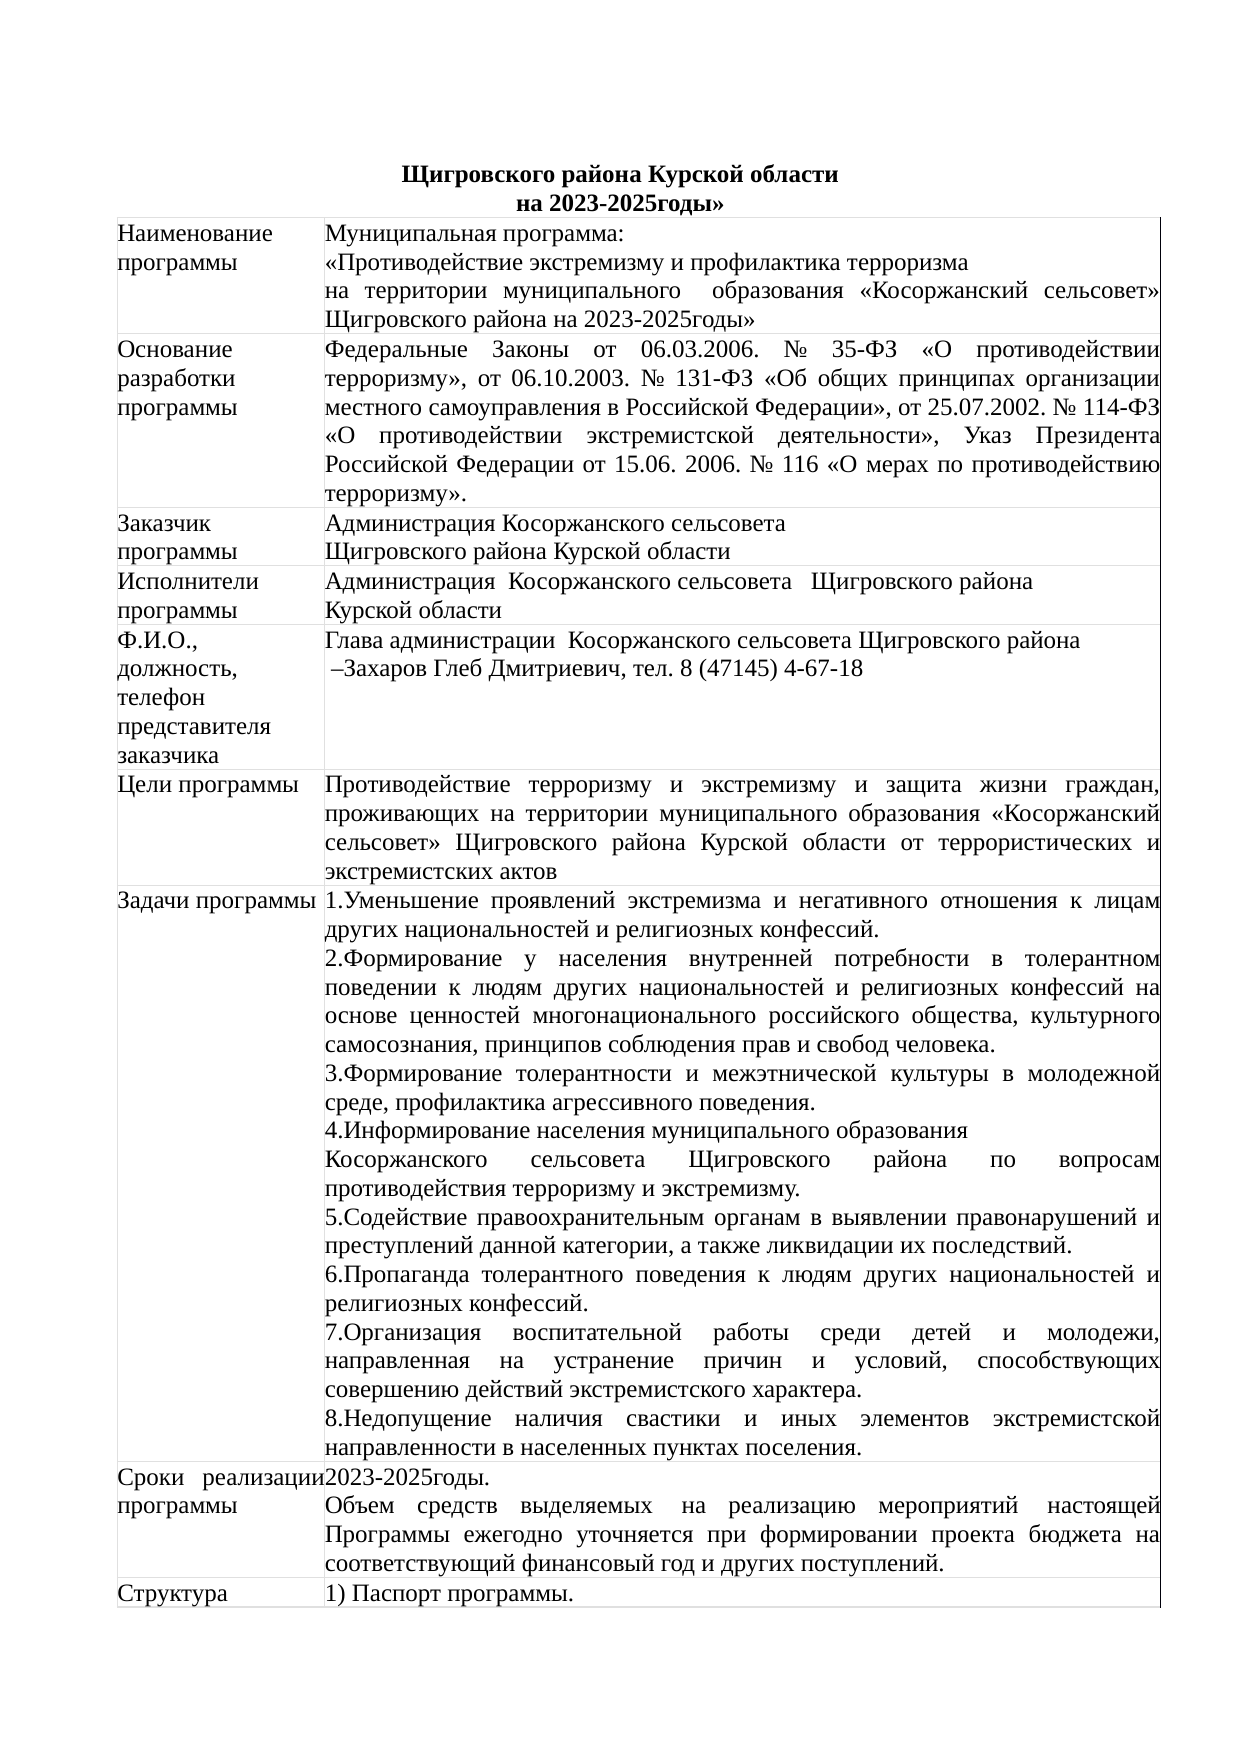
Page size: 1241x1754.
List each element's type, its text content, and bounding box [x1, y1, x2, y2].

table_cell 2023-2025годы. Объем средств выделяемых на реализацию мероприятий настоящей Программы ежегодно уточняется при формировании проекта бюджета на соответствующий финансовый год и других поступлений. [325, 1462, 1160, 1577]
table_cell 1.Уменьшение проявлений экстремизма и негативного отношения к лицам других национальностей и религиозных конфессий. 2.Формирование у населения внутренней потребности в толерантном поведении к людям других национальностей и религиозных конфессий на основе ценностей многонационального российского общества, культурного самосознания, принципов соблюдения прав и свобод человека. 3.Формирование толерантности и межэтнической культуры в молодежной среде, профилактика агрессивного поведения. 4.Информирование населения муниципального образования Косоржанского сельсовета Щигровского района по вопросам противодействия терроризму и экстремизму. 5.Содействие правоохранительным органам в выявлении правонарушений и преступлений данной категории, а также ликвидации их последствий. 6.Пропаганда толерантного поведения к людям других национальностей и религиозных конфессий. 7.Организация воспитательной работы среди детей и молодежи, направленная на устранение причин и условий, способствующих совершению действий экстремистского характера. 8.Недопущение наличия свастики и иных элементов экстремистской направленности в населенных пунктах поселения. [325, 886, 1160, 1461]
table_cell Цели программы [118, 770, 324, 884]
table_cell Глава администрации Косоржанского сельсовета Щигровского района –Захаров Глеб Дмитриевич, тел. 8 (47145) 4-67-18 [325, 625, 1160, 768]
table_cell Федеральные Законы от 06.03.2006. № 35-ФЗ «О противодействии терроризму», от 06.10.2003. № 131-ФЗ «Об общих принципах организации местного самоуправления в Российской Федерации», от 25.07.2002. № 114-ФЗ «О противодействии экстремистской деятельности», Указ Президента Российской Федерации от 15.06. 2006. № 116 «О мерах по противодействию терроризму». [325, 334, 1160, 507]
table_cell Заказчик программы [118, 508, 324, 565]
table_cell Ф.И.О., должность, телефон представителя заказчика [118, 625, 324, 768]
text Щигровского района Курской области [118, 159, 1122, 188]
table_cell Основание разработки программы [118, 334, 324, 507]
table_cell Противодействие терроризму и экстремизму и защита жизни граждан, проживающих на территории муниципального образования «Косоржанский сельсовет» Щигровского района Курской области от террористических и экстремистских актов [325, 770, 1160, 884]
table_header Муниципальная программа: «Противодействие экстремизму и профилактика терроризма на территории муниципального образования «Косоржанский сельсовет» Щигровского района на 2023-2025годы» [325, 218, 1160, 333]
table_cell Задачи программы [118, 886, 324, 1461]
table_cell Исполнители программы [118, 566, 324, 624]
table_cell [325, 1578, 1160, 1606]
table_cell Структура программы [118, 1578, 324, 1606]
table_cell Администрация Косоржанского сельсовета Щигровского района Курской области [325, 566, 1160, 624]
table_cell Сроки реализации программы [118, 1462, 324, 1577]
table_header Наименование программы [118, 218, 324, 333]
text на 2023-2025годы» [118, 188, 1122, 217]
table_cell Администрация Косоржанского сельсовета Щигровского района Курской области [325, 508, 1160, 565]
